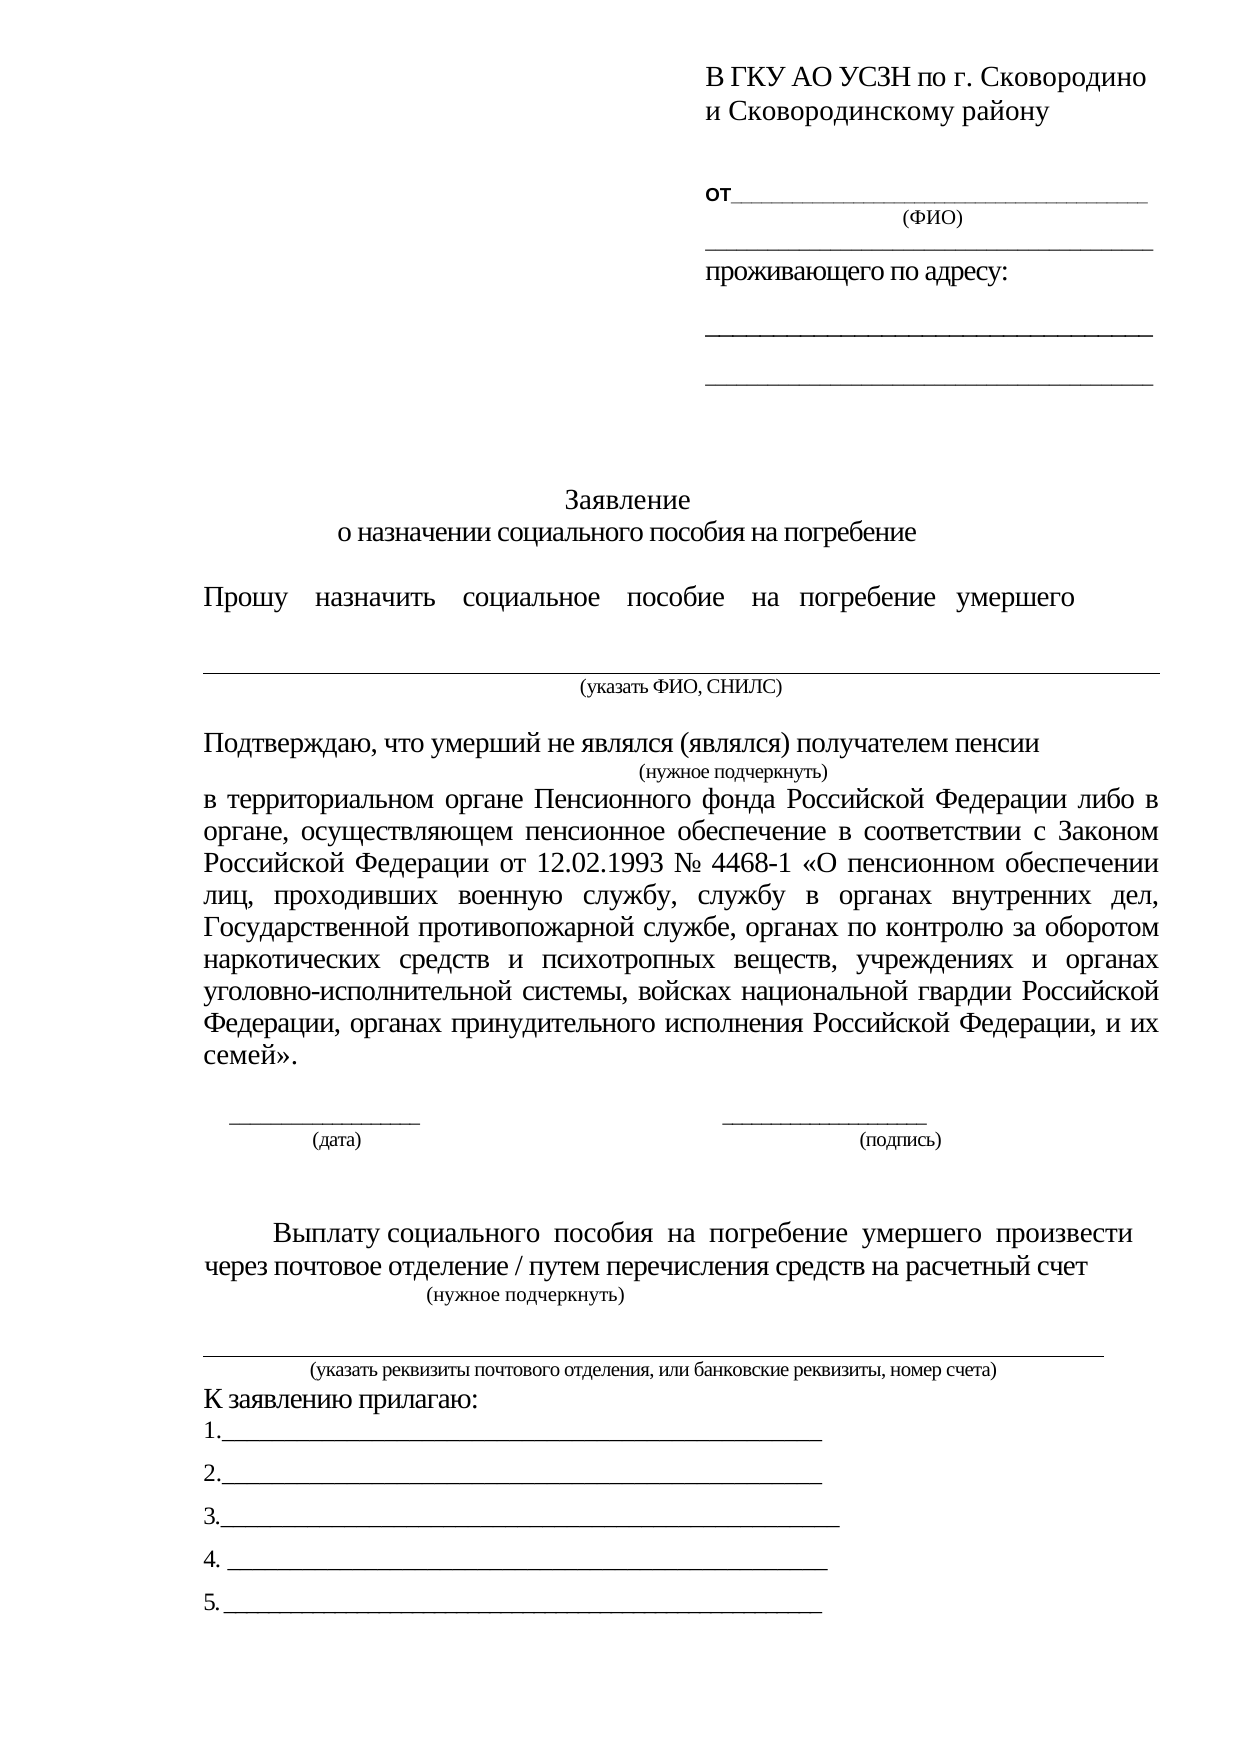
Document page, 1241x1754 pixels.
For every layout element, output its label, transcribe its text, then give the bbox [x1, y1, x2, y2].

text 4. ________________________________________________ [203, 1544, 1160, 1573]
text Прошу назначить социальное пособие на погребение умершего [203, 579, 1160, 613]
text Подтверждаю, что умерший не являлся (являлся) получателем пенсии [203, 725, 1160, 759]
text (указать реквизиты почтового отделения, или банковские реквизиты, номер счета) [203, 1357, 1104, 1381]
text (нужное подчеркнуть) [639, 759, 1160, 783]
text ___________________ _____________________ [203, 1103, 1160, 1127]
text о назначении социального пособия на погребение [203, 516, 1052, 548]
text (нужное подчеркнуть) [366, 1282, 1104, 1306]
text Заявление [203, 484, 1052, 516]
text 3. [203, 1501, 1160, 1530]
text (указать ФИО, СНИЛС) [203, 674, 1159, 698]
text ОТ___________ [705, 184, 1160, 205]
text ___________________________________________ [705, 364, 1160, 388]
text В ГКУ АО УСЗН по г. Сковородино и Сковородинскому району [705, 59, 1160, 126]
text _________________________________ [705, 306, 1160, 339]
text 2.________________________________________________ [203, 1458, 838, 1487]
text 1.________________________________________________ [203, 1415, 823, 1444]
text 5. ______________________________________________________ [203, 1587, 1160, 1616]
text проживающего по адресу: [705, 253, 1160, 287]
text Выплату социального пособия на погребение умершего произвести через почтовое отделение / путем перечисления средств на расчетный счет [204, 1215, 1160, 1282]
text (дата) (подпись) [312, 1127, 1160, 1151]
text (ФИО) [705, 205, 1160, 229]
text в территориальном органе Пенсионного фонда Российской Федерации либо в органе, осуществляющем пенсионное обеспечение в соответствии с Законом Российской Федерации от 12.02.1993 № 4468-1 «О пенсионном обеспечении лиц, проходивших военную службу, службу в органах внутренних дел, Государственной противопожарной службе, органах по контролю за оборотом наркотических средств и психотропных веществ, учреждениях и органах уголовно-исполнительной системы, войсках национальной гвардии Российской Федерации, органах принудительного исполнения Российской Федерации, и их семей». [203, 783, 1160, 1071]
text К заявлению прилагаю: [203, 1381, 600, 1415]
text ___________________________________________ [705, 229, 1160, 253]
